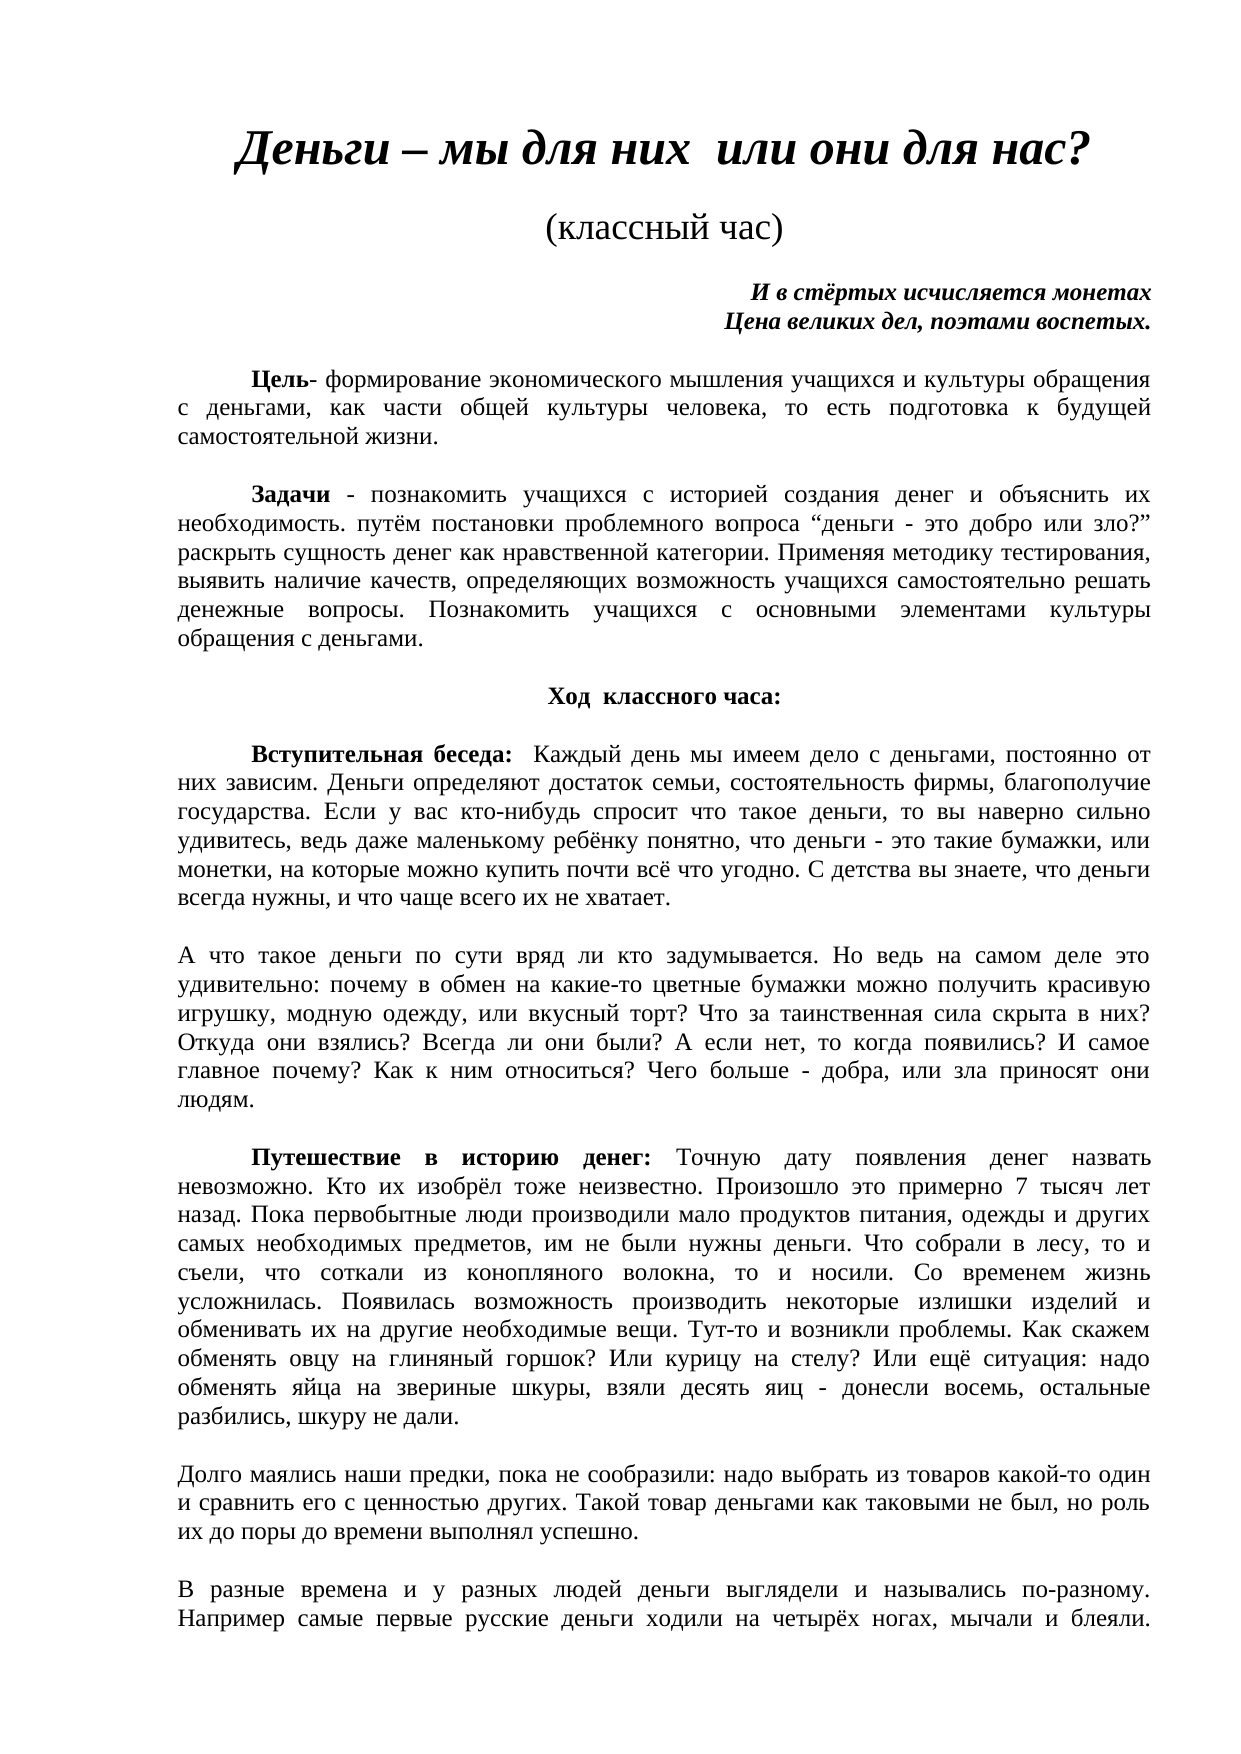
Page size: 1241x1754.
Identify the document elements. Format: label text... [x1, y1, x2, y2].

text Вступительная беседа: Каждый день мы имеем дело с деньгами, постоянно от них зависим. Деньги определяют достаток семьи, состоятельность фирмы, благополучие государства. Если у вас кто-нибудь спросит что такое деньги, то вы наверно сильно удивитесь, ведь даже маленькому ребёнку понятно, что деньги - это такие бумажки, или монетки, на которые можно купить почти всё что угодно. С детства вы знаете, что деньги всегда нужны, и что чаще всего их не хватает. [177, 739, 1152, 911]
text А что такое деньги по сути вряд ли кто задумывается. Но ведь на самом деле это удивительно: почему в обмен на какие-то цветные бумажки можно получить красивую игрушку, модную одежду, или вкусный торт? Что за таинственная сила скрыта в них? Откуда они взялись? Всегда ли они были? А если нет, то когда появились? И самое главное почему? Как к ним относиться? Чего больше - добра, или зла приносят они людям. [177, 940, 1152, 1113]
text Путешествие в историю денег: Точную дату появления денег назвать невозможно. Кто их изобрёл тоже неизвестно. Произошло это примерно 7 тысяч лет назад. Пока первобытные люди производили мало продуктов питания, одежды и других самых необходимых предметов, им не были нужны деньги. Что собрали в лесу, то и съели, что соткали из конопляного волокна, то и носили. Со временем жизнь усложнилась. Появилась возможность производить некоторые излишки изделий и обменивать их на другие необходимые вещи. Тут-то и возникли проблемы. Как скажем обменять овцу на глиняный горшок? Или курицу на стелу? Или ещё ситуация: надо обменять яйца на звериные шкуры, взяли десять яиц - донесли восемь, остальные разбились, шкуру не дали. [177, 1142, 1152, 1429]
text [177, 1574, 1152, 1632]
text Цель- формирование экономического мышления учащихся и культуры обращения с деньгами, как части общей культуры человека, то есть подготовка к будущей самостоятельной жизни. [177, 364, 1152, 450]
text Ход классного часа: [177, 681, 1152, 709]
text И в стёртых исчисляется монетах [177, 277, 1152, 306]
text Цена великих дел, поэтами воспетых. [177, 306, 1152, 334]
text Деньги – мы для них или они для нас? [177, 118, 1152, 176]
text (классный час) [177, 205, 1152, 248]
text Долго маялись наши предки, пока не сообразили: надо выбрать из товаров какой-то один и сравнить его с ценностью других. Такой товар деньгами как таковыми не был, но роль их до поры до времени выполнял успешно. [177, 1459, 1152, 1545]
text Задачи - познакомить учащихся с историей создания денег и объяснить их необходимость. путём постановки проблемного вопроса “деньги - это добро или зло?” раскрыть сущность денег как нравственной категории. Применяя методику тестирования, выявить наличие качеств, определяющих возможность учащихся самостоятельно решать денежные вопросы. Познакомить учащихся с основными элементами культуры обращения с деньгами. [177, 479, 1152, 652]
